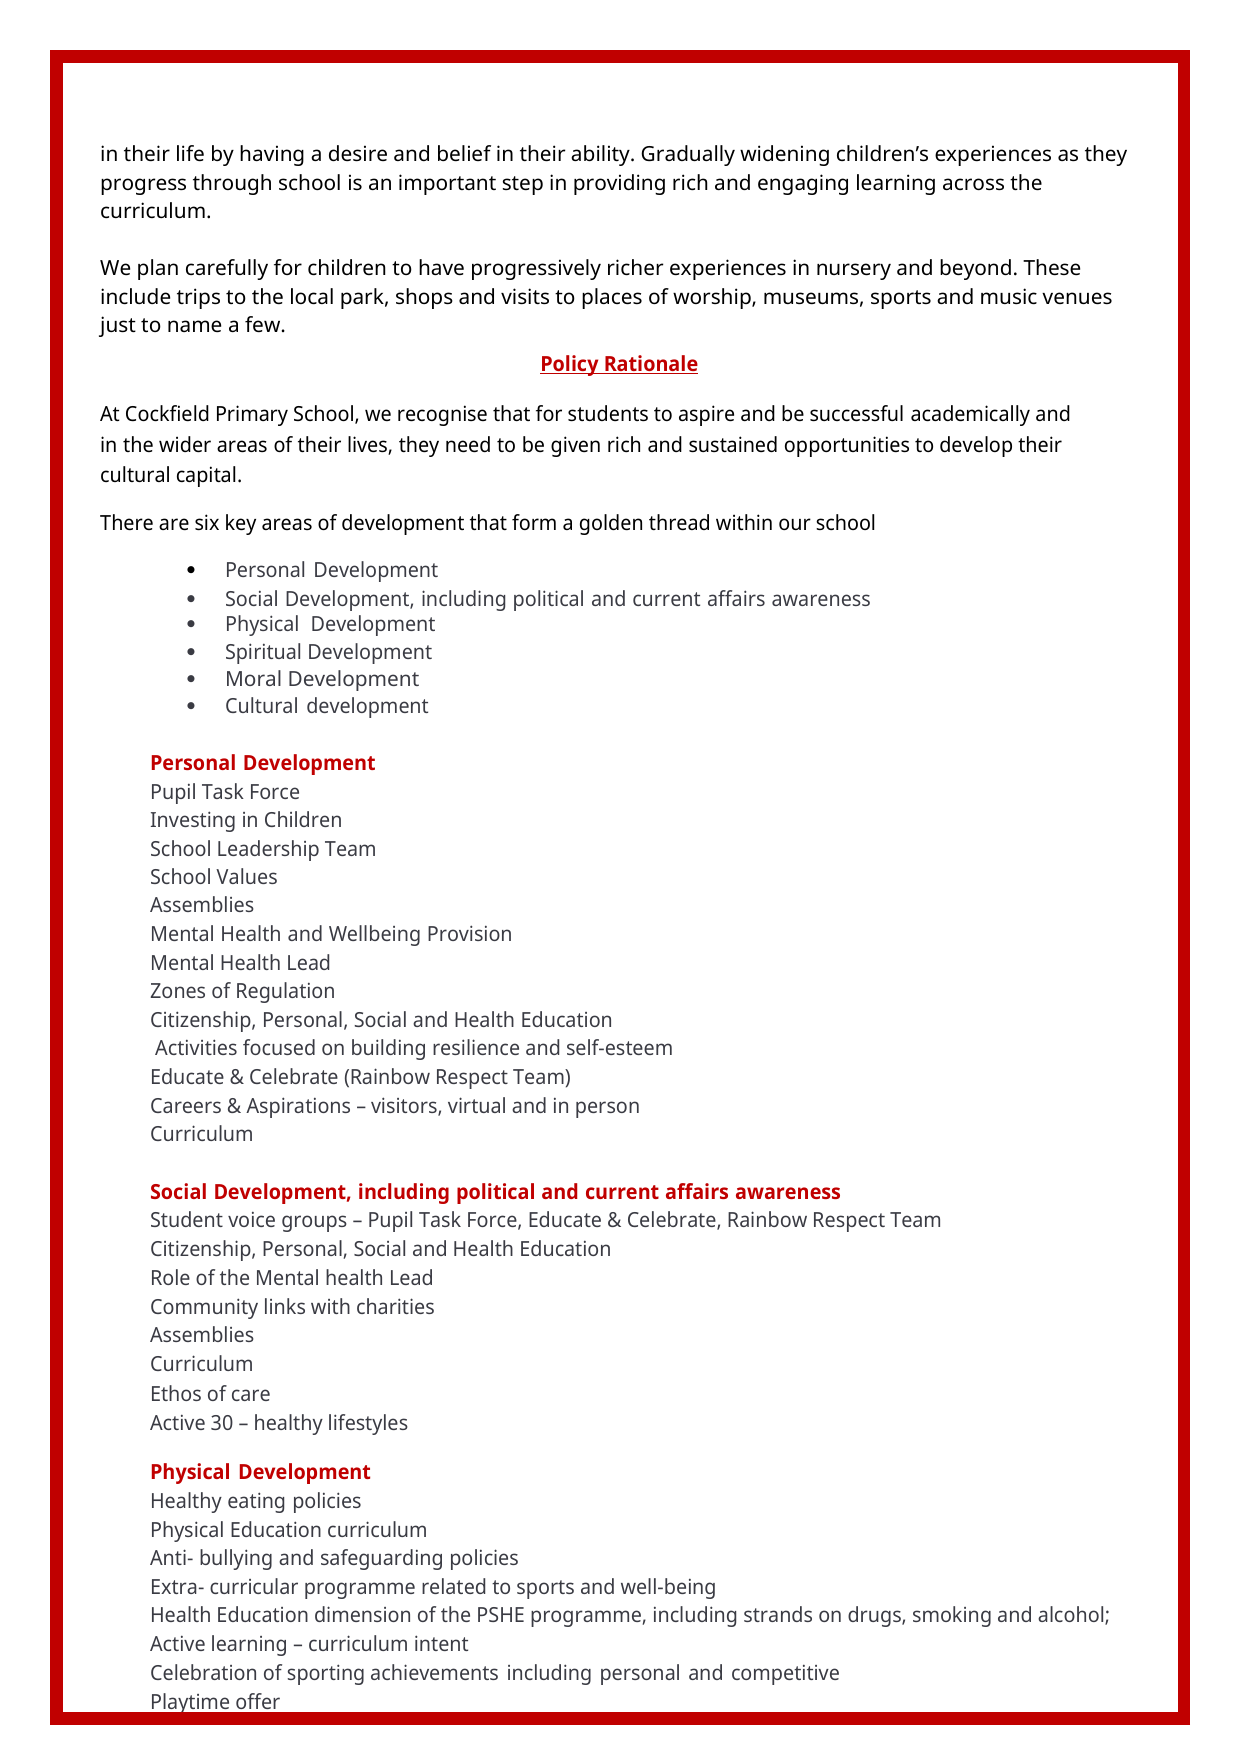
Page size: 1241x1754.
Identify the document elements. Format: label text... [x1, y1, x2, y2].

subtitle Physical Development [150, 1457, 1138, 1486]
text Investing in Children [150, 805, 435, 834]
text We plan carefully for children to have progressively richer experiences in nursery and beyond. These include trips to the local park, shops and visits to places of worship, museums, sports and music venues just to name a few. [100, 253, 1138, 339]
text Personal Development [150, 748, 435, 777]
text Ethos of care [150, 1379, 1138, 1407]
list Personal Development [187, 555, 1084, 584]
text Zones of Regulation [150, 976, 1138, 1004]
text Citizenship, Personal, Social and Health Education [150, 1005, 999, 1033]
text Policy Rationale [100, 339, 1138, 377]
text Health Education dimension of the PSHE programme, including strands on drugs, smoking and alcohol; [150, 1601, 1138, 1629]
text Extra- curricular programme related to sports and well-being [150, 1572, 1138, 1600]
text Celebration of sporting achievements including personal and competitive [150, 1658, 1138, 1687]
list Social Development, including political and current affairs awareness [187, 586, 1138, 611]
text At Cockfield Primary School, we recognise that for students to aspire and be successful academically and in the wider areas of their lives, they need to be given rich and sustained opportunities to develop their cultural capital. [100, 399, 1081, 489]
list Spiritual Development [187, 637, 1138, 665]
text Pupil Task Force [150, 777, 435, 805]
text Mental Health Lead [150, 948, 1138, 976]
text School Values [150, 862, 435, 891]
text Mental Health and Wellbeing Provision [150, 919, 1138, 947]
text Active learning – curriculum intent [150, 1629, 1138, 1658]
text Role of the Mental health Lead [150, 1263, 999, 1292]
text Careers & Aspirations – visitors, virtual and in person [150, 1091, 999, 1119]
text Activities focused on building resilience and self-esteem [150, 1033, 999, 1062]
text Citizenship, Personal, Social and Health Education [150, 1234, 999, 1263]
text Assemblies [150, 891, 435, 919]
text Curriculum [150, 1349, 1138, 1378]
text Active 30 – healthy lifestyles [150, 1408, 1138, 1436]
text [100, 139, 1138, 225]
text Community links with charities Assemblies [150, 1292, 483, 1349]
text Healthy eating policies [150, 1486, 1138, 1514]
text School Leadership Team [150, 834, 435, 862]
text Playtime offer [150, 1687, 1138, 1712]
text Educate & Celebrate (Rainbow Respect Team) [150, 1062, 999, 1091]
text Curriculum [150, 1119, 999, 1148]
text Physical Education curriculum [150, 1515, 1138, 1543]
text Student voice groups – Pupil Task Force, Educate & Celebrate, Rainbow Respect Team [150, 1206, 1138, 1234]
list Moral Development [187, 666, 1138, 691]
list Physical Development [187, 611, 1138, 637]
text There are six key areas of development that form a golden thread within our school [100, 508, 1084, 536]
list Cultural development [187, 691, 1138, 720]
text Anti- bullying and safeguarding policies [150, 1543, 1138, 1572]
subtitle Social Development, including political and current affairs awareness [150, 1177, 1138, 1205]
